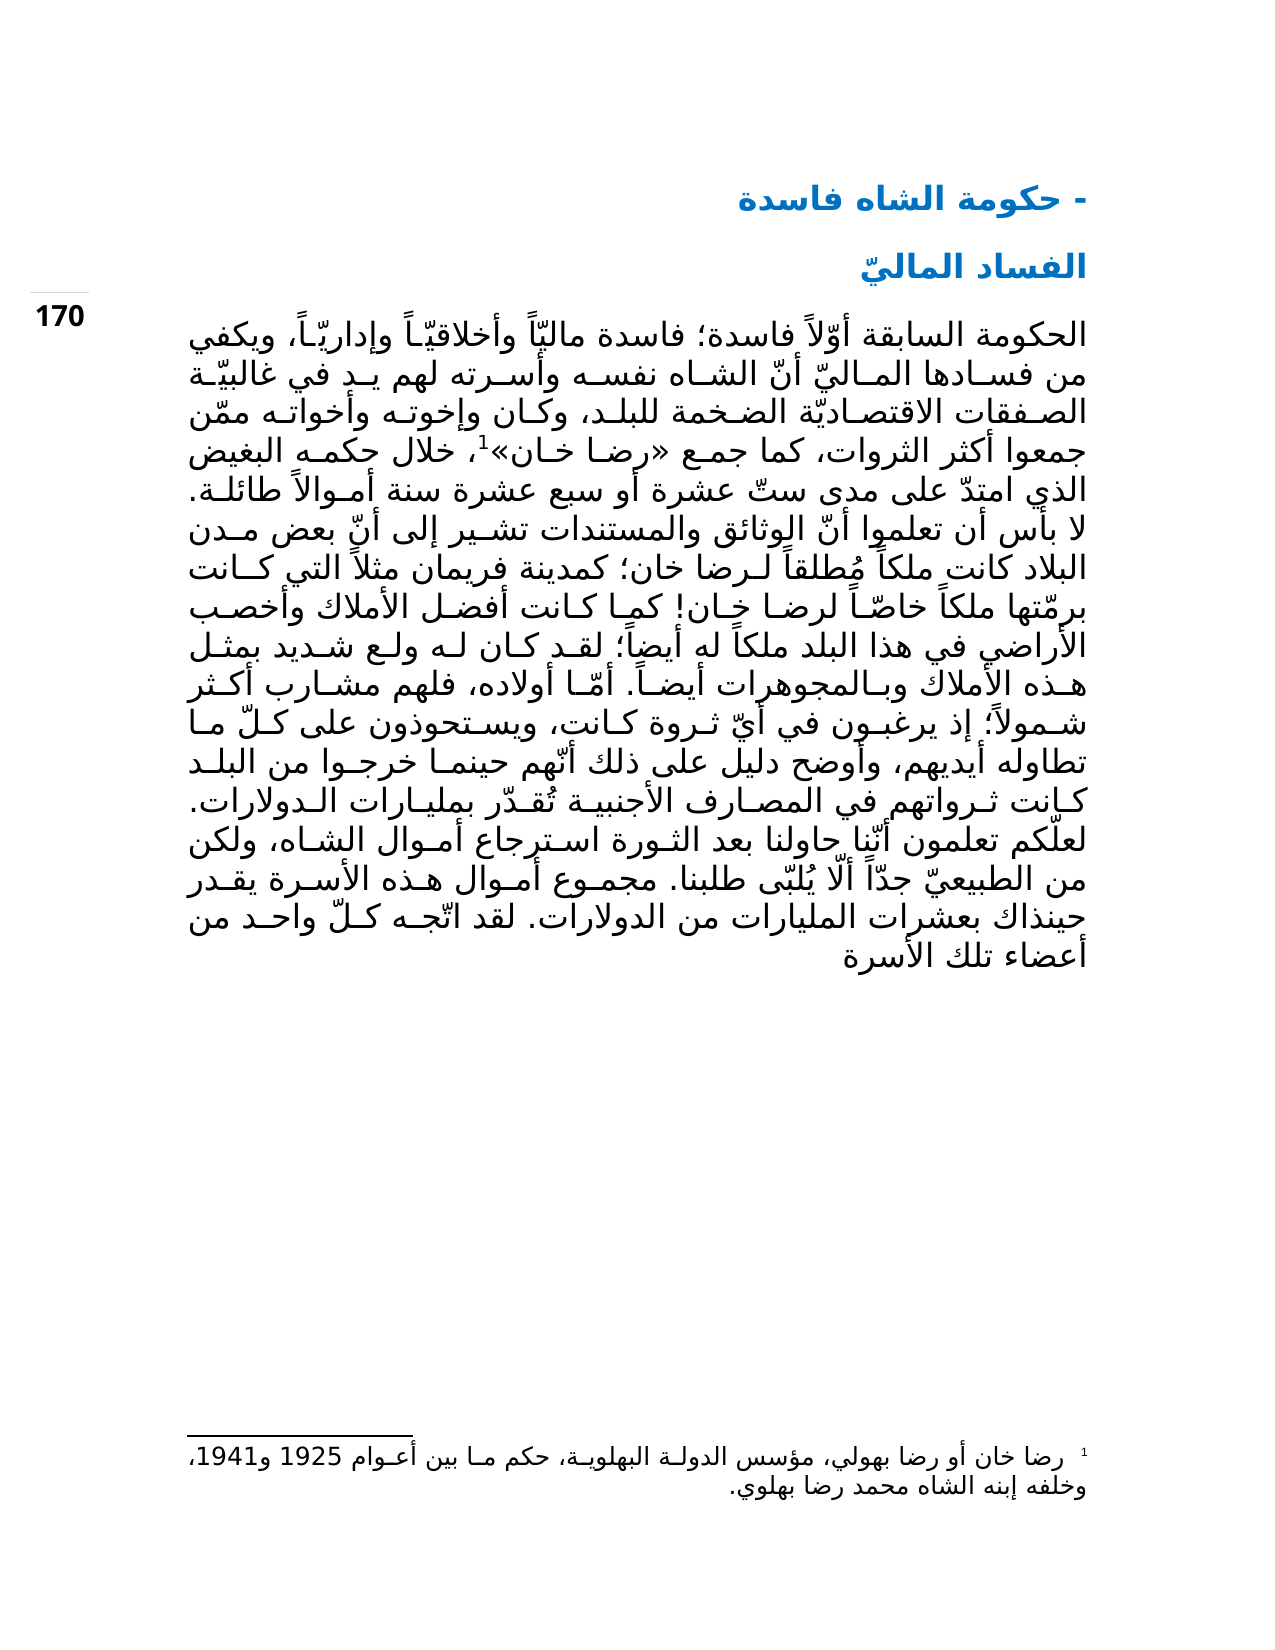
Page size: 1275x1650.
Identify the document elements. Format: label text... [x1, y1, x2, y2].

text - حكومة الشاه فاسدة [187, 179, 1087, 218]
text الحكومة السابقة أوّلاً فاسدة؛ فاسدة ماليّاً وأخلاقيّاً وإداريّاً، ويكفي من فسادها الماليّ أنّ الشاه نفسه وأسرته لهم يد في غالبيّة الصفقات الاقتصاديّة الضخمة للبلد، وكان وإخوته وأخواته ممّن جمعوا أكثر الثروات، كما جمع «رضا خان»، خلال حكمه البغيض الذي امتدّ على مدى ستّ عشرة أو سبع عشرة سنة أموالاً طائلة. لا بأس أن تعلموا أنّ الوثائق والمستندات تشير إلى أنّ بعض مدن البلاد كانت ملكاً مُطلقاً لـرضا خان؛ كمدينة فريمان مثلاً التي كانت برمّتها ملكاً خاصّاً لرضا خان! كما كانت أفضل الأملاك وأخصب الأراضي في هذا البلد ملكاً له أيضاً؛ لقد كان له ولع شديد بمثل هذه الأملاك وبالمجوهرات أيضاً. أمّا أولاده، فلهم مشارب أكثر شمولاً؛ إذ يرغبون في أيّ ثروة كانت، ويستحوذون على كلّ ما تطاوله أيديهم، وأوضح دليل على ذلك أنّهم حينما خرجوا من البلد كانت ثرواتهم في المصارف الأجنبية تُقدّر بمليارات الدولارات. لعلّكم تعلمون أنّنا حاولنا بعد الثورة استرجاع أموال الشاه، ولكن من الطبيعيّ جدّاً ألّا يُلبّى طلبنا. مجموع أموال هذه الأسرة يقدر حينذاك بعشرات المليارات من الدولارات. لقد اتّجه كلّ واحد من أعضاء تلك الأسرة [187, 315, 1087, 976]
text الفساد الماليّ [187, 247, 1087, 286]
